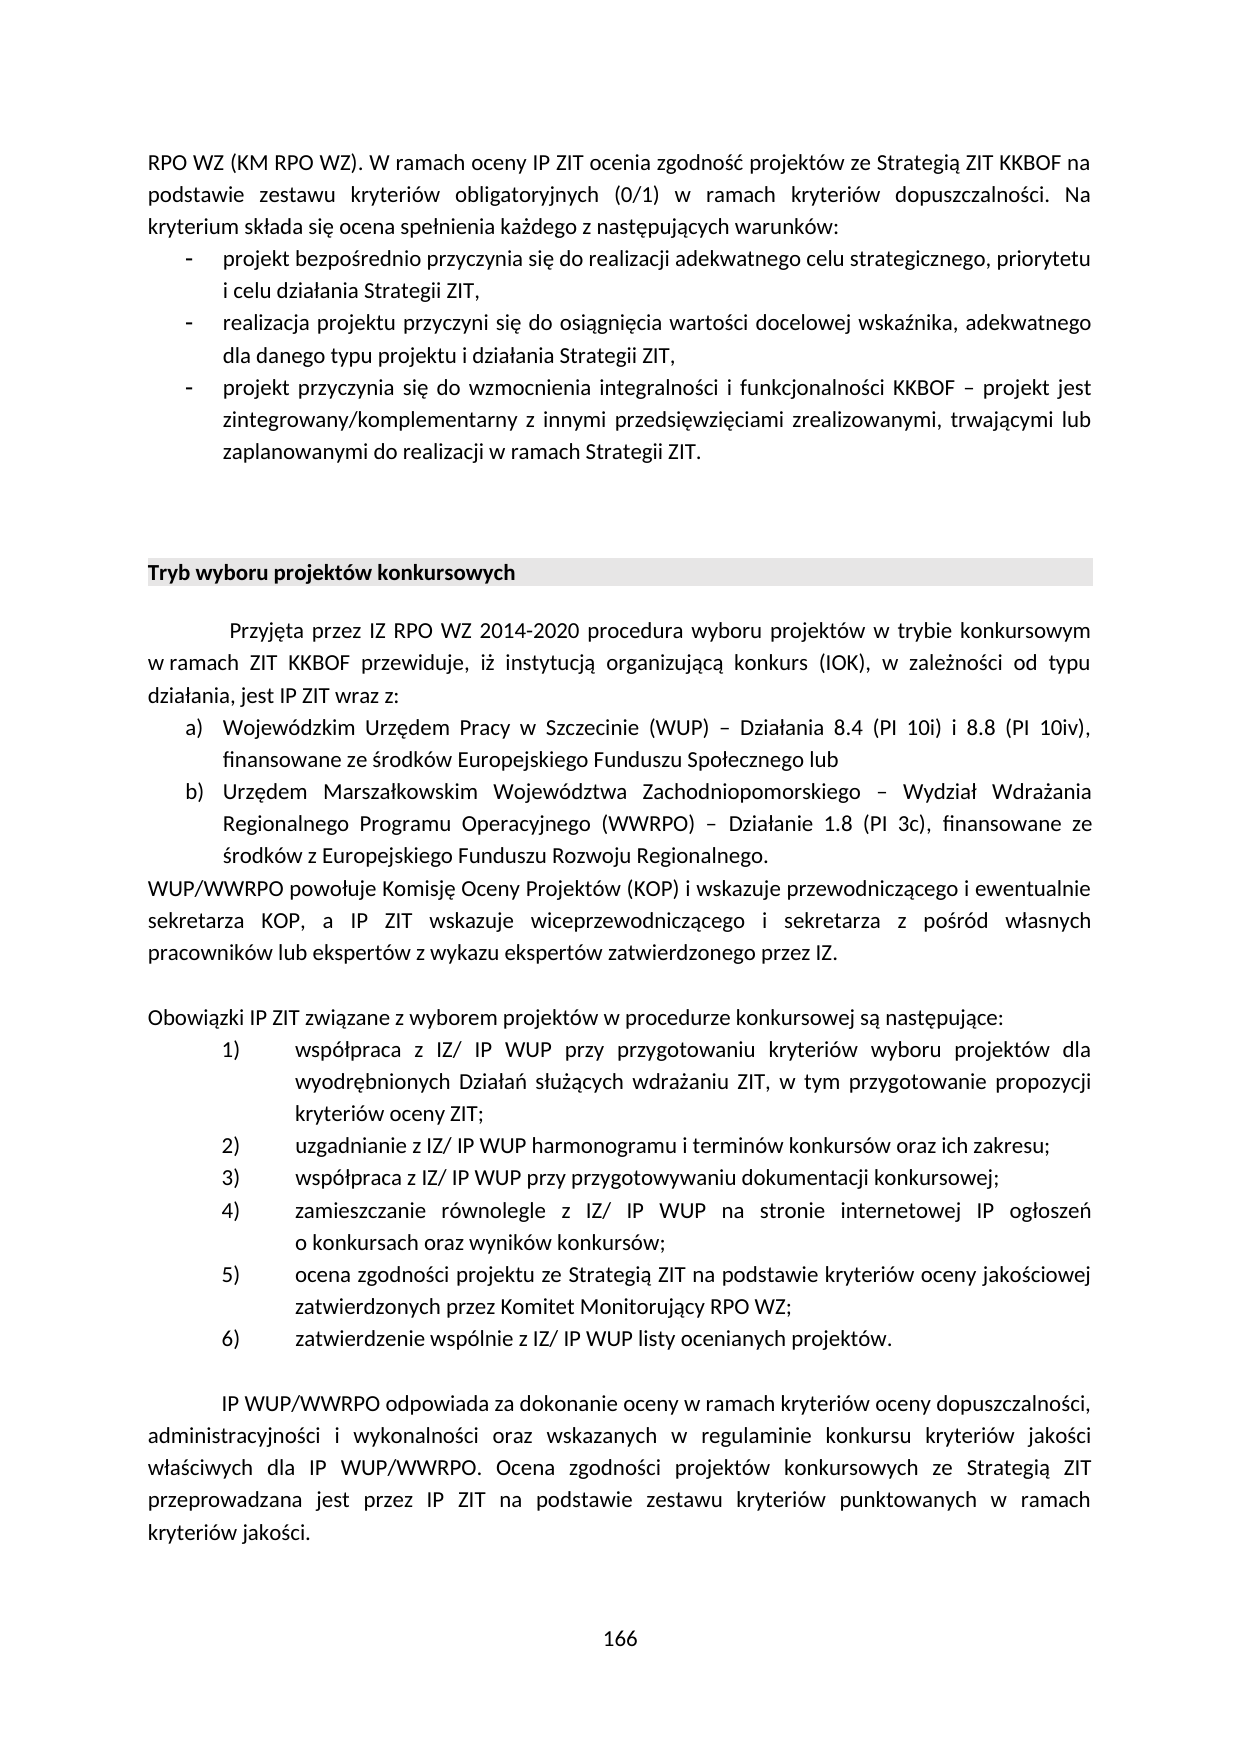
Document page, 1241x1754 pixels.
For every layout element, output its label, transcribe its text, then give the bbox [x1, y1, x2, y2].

text 6) zatwierdzenie wspólnie z IZ/ IP WUP listy ocenianych projektów. [221, 1324, 1093, 1352]
text 5) ocena zgodności projektu ze Strategią ZIT na podstawie kryteriów oceny jakościowej zatwierdzonych przez Komitet Monitorujący RPO WZ; [221, 1260, 1093, 1320]
list realizacja projektu przyczyni się do osiągnięcia wartości docelowej wskaźnika, adekwatnego dla danego typu projektu i działania Strategii ZIT, [185, 308, 1093, 369]
list Wojewódzkim Urzędem Pracy w Szczecinie (WUP) – Działania 8.4 (PI 10i) i 8.8 (PI 10iv), finansowane ze środków Europejskiego Funduszu Społecznego lub [185, 713, 1093, 773]
list Urzędem Marszałkowskim Województwa Zachodniopomorskiego – Wydział Wdrażania Regionalnego Programu Operacyjnego (WWRPO) – Działanie 1.8 (PI 3c), finansowane ze środków z Europejskiego Funduszu Rozwoju Regionalnego. [185, 777, 1093, 870]
text IP WUP/WWRPO odpowiada za dokonanie oceny w ramach kryteriów oceny dopuszczalności, administracyjności i wykonalności oraz wskazanych w regulaminie konkursu kryteriów jakości właściwych dla IP WUP/WWRPO. Ocena zgodności projektów konkursowych ze Strategią ZIT przeprowadzana jest przez IP ZIT na podstawie zestawu kryteriów punktowanych w ramach kryteriów jakości. [148, 1389, 1093, 1546]
list projekt przyczynia się do wzmocnienia integralności i funkcjonalności KKBOF – projekt jest zintegrowany/komplementarny z innymi przedsięwzięciami zrealizowanymi, trwającymi lub zaplanowanymi do realizacji w ramach Strategii ZIT. [185, 373, 1093, 465]
text 2) uzgadnianie z IZ/ IP WUP harmonogramu i terminów konkursów oraz ich zakresu; [221, 1131, 1093, 1159]
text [148, 148, 1093, 240]
list projekt bezpośrednio przyczynia się do realizacji adekwatnego celu strategicznego, priorytetu i celu działania Strategii ZIT, [185, 244, 1093, 304]
text 4) zamieszczanie równolegle z IZ/ IP WUP na stronie internetowej IP ogłoszeń o konkursach oraz wyników konkursów; [221, 1196, 1093, 1256]
text 1) współpraca z IZ/ IP WUP przy przygotowaniu kryteriów wyboru projektów dla wyodrębnionych Działań służących wdrażaniu ZIT, w tym przygotowanie propozycji kryteriów oceny ZIT; [221, 1035, 1093, 1127]
text WUP/WWRPO powołuje Komisję Oceny Projektów (KOP) i wskazuje przewodniczącego i ewentualnie sekretarza KOP, a IP ZIT wskazuje wiceprzewodniczącego i sekretarza z pośród własnych pracowników lub ekspertów z wykazu ekspertów zatwierdzonego przez IZ. [148, 874, 1093, 966]
text 3) współpraca z IZ/ IP WUP przy przygotowywaniu dokumentacji konkursowej; [221, 1163, 1093, 1192]
text Obowiązki IP ZIT związane z wyborem projektów w procedurze konkursowej są następujące: [148, 1003, 1093, 1031]
text Przyjęta przez IZ RPO WZ 2014-2020 procedura wyboru projektów w trybie konkursowym w ramach ZIT KKBOF przewiduje, iż instytucją organizującą konkurs (IOK), w zależności od typu działania, jest IP ZIT wraz z: [148, 616, 1093, 709]
text Tryb wyboru projektów konkursowych [148, 558, 1093, 586]
